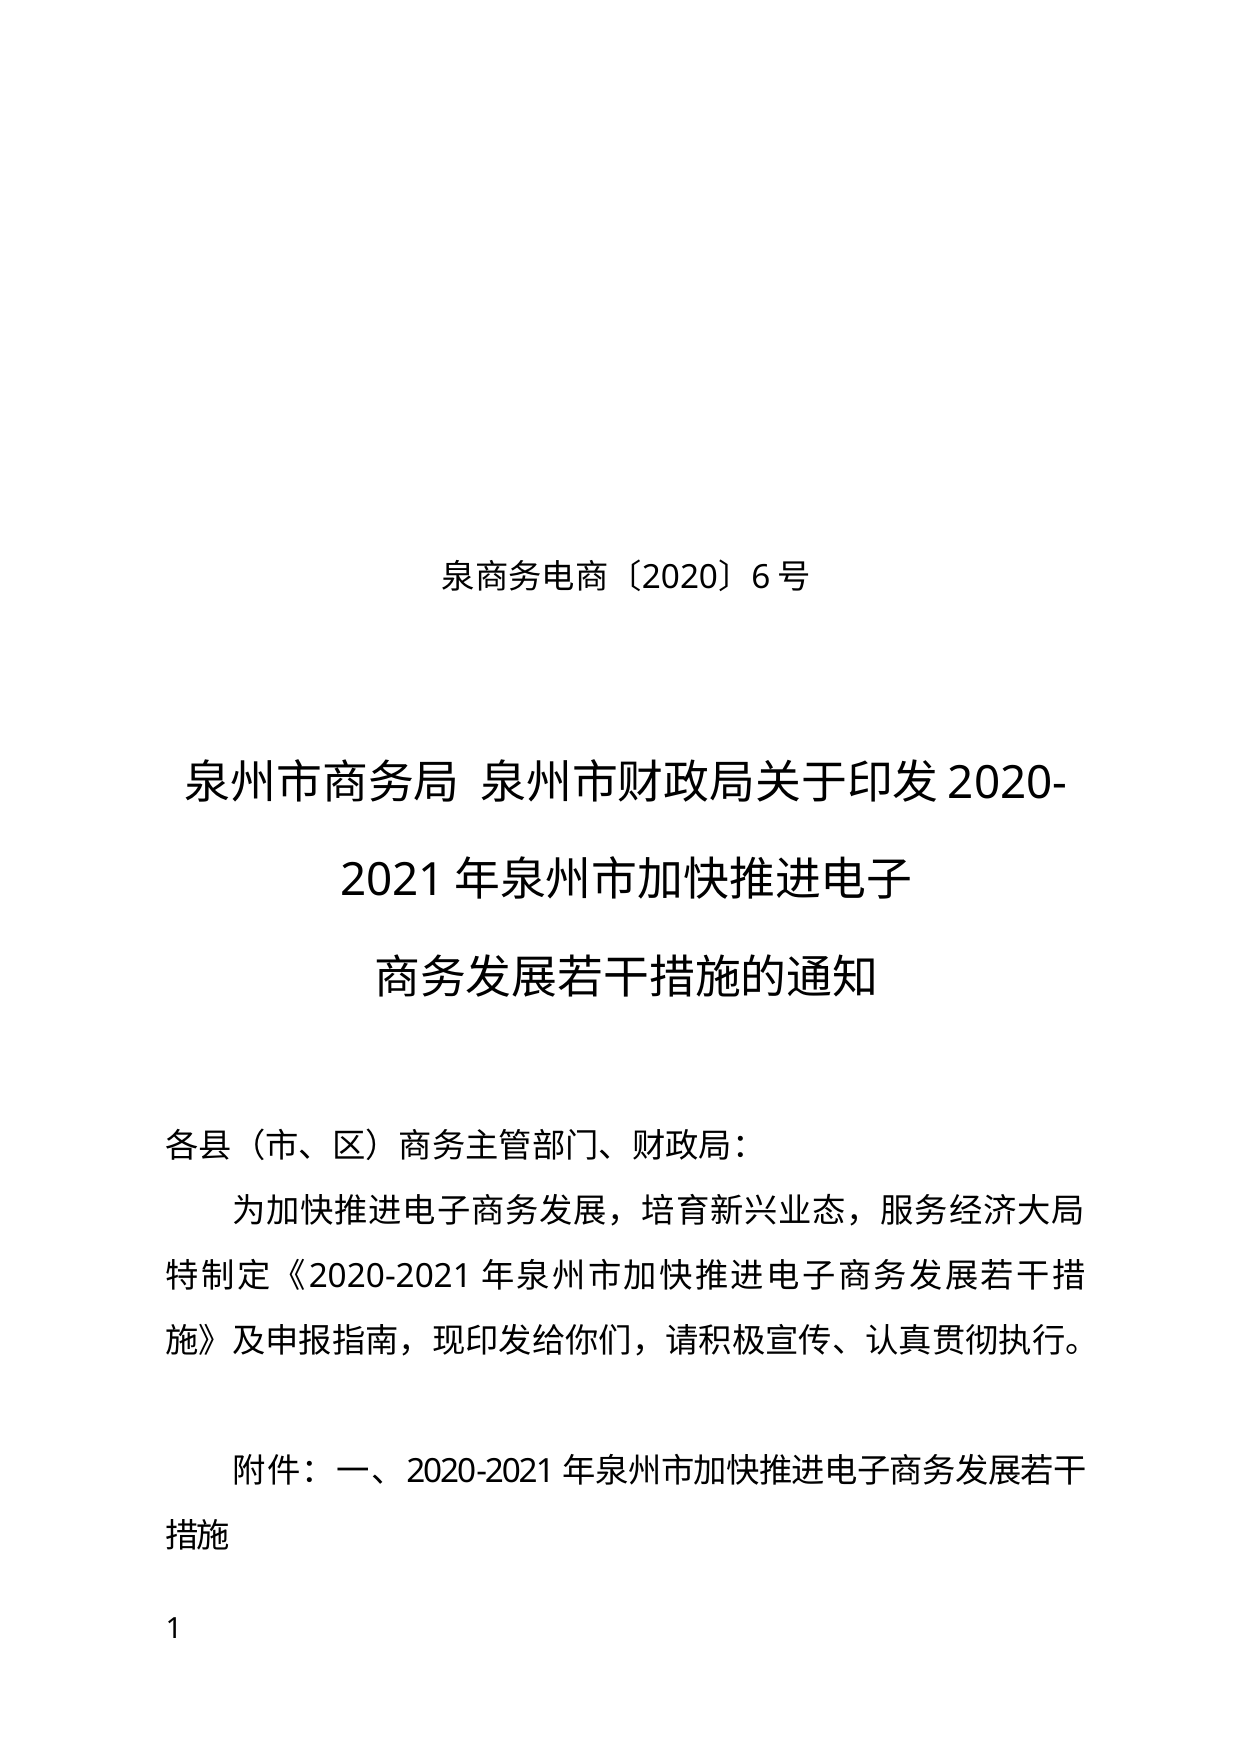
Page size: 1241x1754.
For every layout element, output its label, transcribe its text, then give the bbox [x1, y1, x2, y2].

text 泉商务电商〔2020〕号 [165, 541, 1087, 600]
text 附件：一、2020年泉州市加快推进电子商务发展若干措施 [165, 1436, 1087, 1566]
text 泉州市商务局 泉州市财政局关于印发 [165, 730, 1087, 925]
text 为加快推进电子商务发展，培育新兴业态，服务经济大局，特制定《2020年泉州市加快推进电子商务发展若干措施》及申报指南，现印发给你们，请积极宣传、认真贯彻执行。 [165, 1176, 1087, 1371]
text 商务 [165, 925, 1087, 1022]
text 各县（市、区）商务主管部门、财政局： [165, 1111, 1087, 1176]
